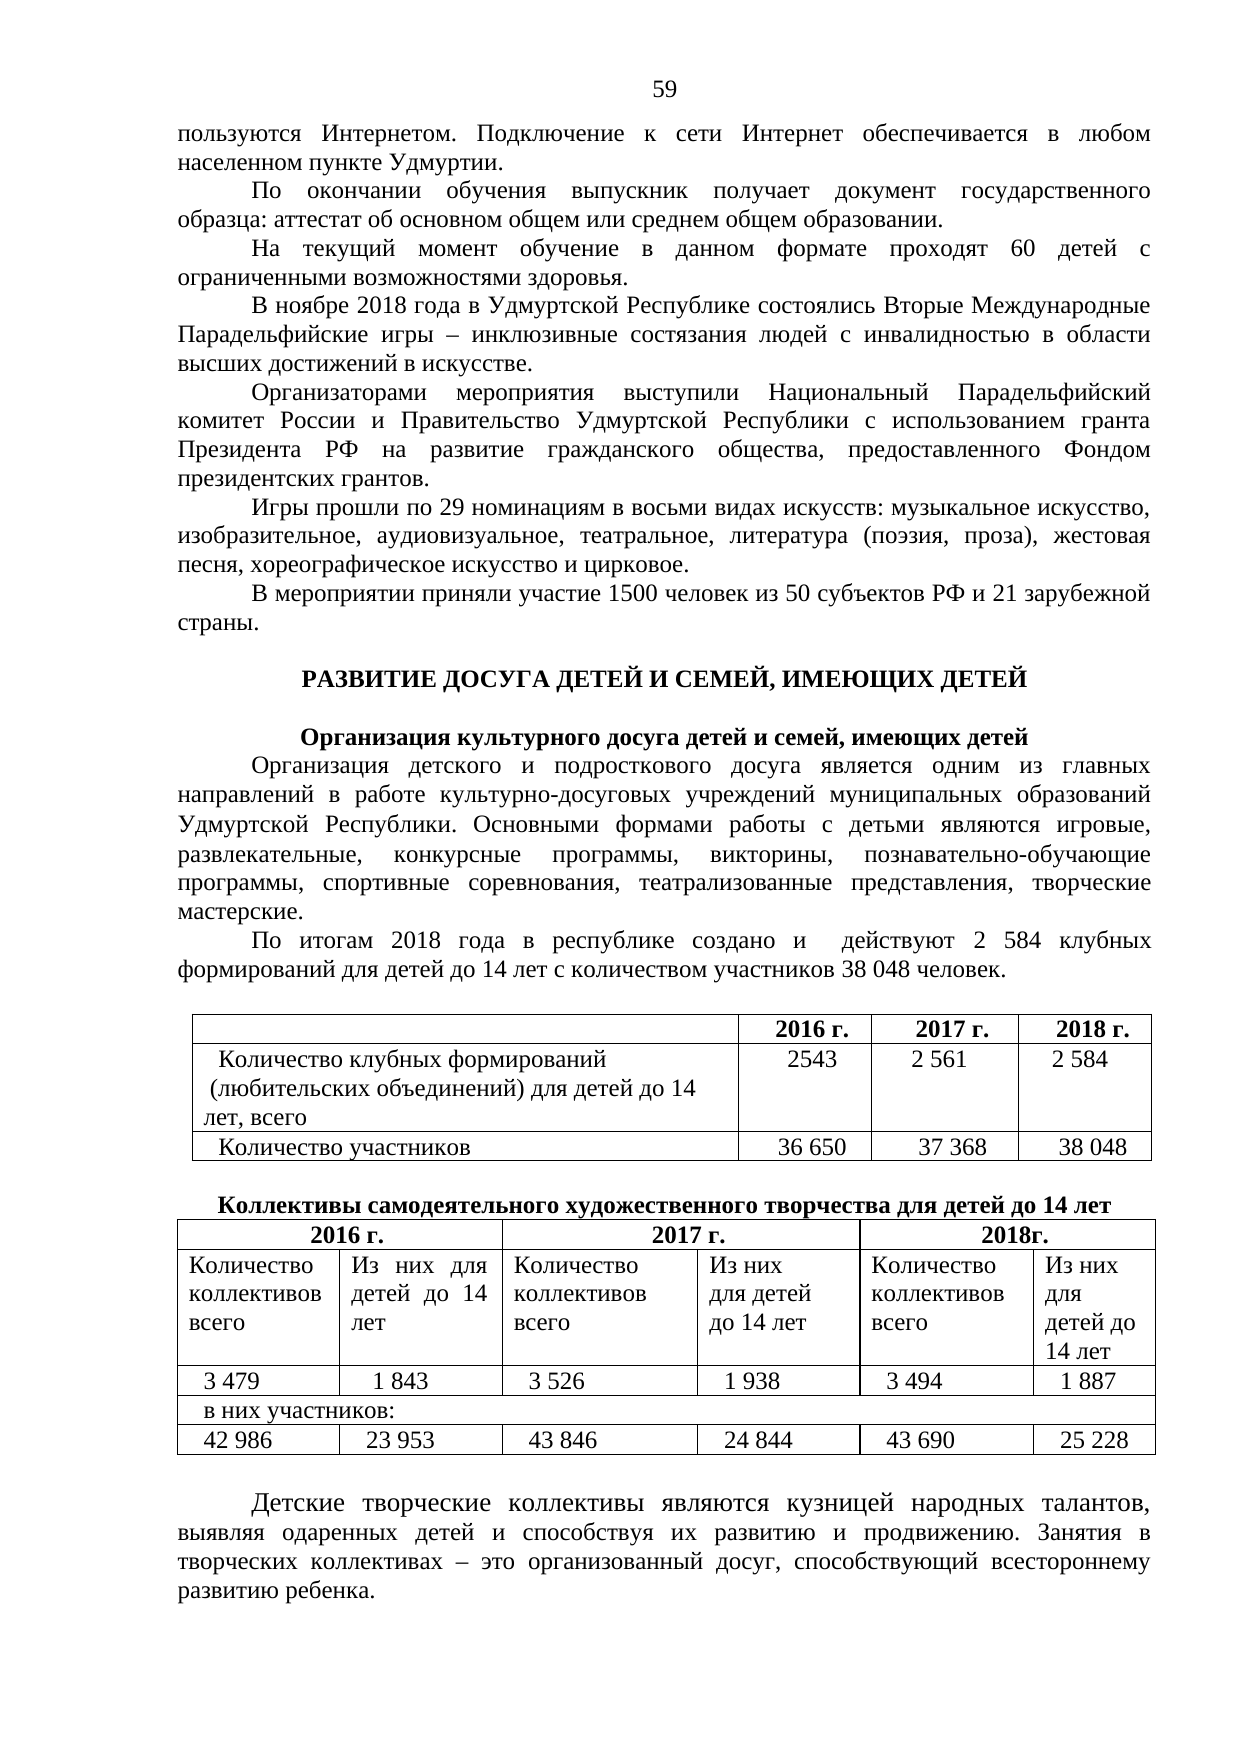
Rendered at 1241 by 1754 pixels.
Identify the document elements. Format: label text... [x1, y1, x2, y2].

text На текущий момент обучение в данном формате проходят 60 детей с ограниченными возможностями здоровья. [177, 233, 1152, 291]
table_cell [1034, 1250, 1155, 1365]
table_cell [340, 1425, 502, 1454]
text По итогам 2018 года в республике создано и действуют 2 584 клубных формирований для детей до 14 лет с количеством участников 38 048 человек. [177, 925, 1152, 982]
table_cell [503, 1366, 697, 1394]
text РАЗВИТИЕ ДОСУГА ДЕТЕЙ И СЕМЕЙ, ИМЕЮЩИХ ДЕТЕЙ [177, 664, 1152, 693]
text Организаторами мероприятия выступили Национальный Парадельфийский комитет России и Правительство Удмуртской Республики с использованием гранта Президента РФ на развитие гражданского общества, предоставленного Фондом президентских грантов. [177, 377, 1152, 492]
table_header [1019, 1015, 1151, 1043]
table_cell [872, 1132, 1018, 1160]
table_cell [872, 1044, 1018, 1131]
text В ноябре 2018 года в Удмуртской Республике состоялись Вторые Международные Парадельфийские игры – инклюзивные состязания людей с инвалидностью в области высших достижений в искусстве. [177, 291, 1152, 377]
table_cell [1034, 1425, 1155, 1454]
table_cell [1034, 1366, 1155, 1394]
text Детские творческие коллективы являются кузницей народных талантов, выявляя одаренных детей и способствуя их развитию и продвижению. Занятия в творческих коллективах – это организованный досуг, способствующий всестороннему развитию ребенка. [177, 1486, 1152, 1604]
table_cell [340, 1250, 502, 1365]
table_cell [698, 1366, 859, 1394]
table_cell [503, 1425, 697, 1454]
text Организация детского и подросткового досуга является одним из главных направлений в работе культурно-досуговых учреждений муниципальных образований Удмуртской Республики. Основными формами работы с детьми являются игровые, развлекательные, конкурсные программы, викторины, познавательно-обучающие программы, спортивные соревнования, театрализованные представления, творческие мастерские. [177, 751, 1152, 925]
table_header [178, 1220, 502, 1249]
text Игры прошли по 29 номинациям в восьми видах искусств: музыкальное искусство, изобразительное, аудиовизуальное, театральное, литература (поэзия, проза), жестовая песня, хореографическое искусство и цирковое. [177, 492, 1152, 578]
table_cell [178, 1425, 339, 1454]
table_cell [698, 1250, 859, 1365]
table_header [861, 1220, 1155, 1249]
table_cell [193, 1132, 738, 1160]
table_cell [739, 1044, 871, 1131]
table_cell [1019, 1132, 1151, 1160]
text В мероприятии приняли участие 1500 человек из 50 субъектов РФ и 21 зарубежной страны. [177, 578, 1152, 636]
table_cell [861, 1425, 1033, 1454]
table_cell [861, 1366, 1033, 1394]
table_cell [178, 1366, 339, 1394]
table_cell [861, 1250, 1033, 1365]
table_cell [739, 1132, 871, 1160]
text Организация культурного досуга детей и семей, имеющих детей [177, 722, 1152, 751]
text Коллективы самодеятельного художественного творчества для детей до 14 лет [177, 1190, 1152, 1219]
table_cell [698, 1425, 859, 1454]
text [177, 118, 1152, 176]
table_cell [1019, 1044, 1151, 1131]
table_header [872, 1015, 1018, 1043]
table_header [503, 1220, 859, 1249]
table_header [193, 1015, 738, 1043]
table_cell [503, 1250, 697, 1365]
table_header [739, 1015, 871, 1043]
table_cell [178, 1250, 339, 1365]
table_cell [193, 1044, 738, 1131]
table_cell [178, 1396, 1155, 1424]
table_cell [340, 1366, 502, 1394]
text По окончании обучения выпускник получает документ государственного образца: аттестат об основном общем или среднем общем образовании. [177, 176, 1152, 233]
